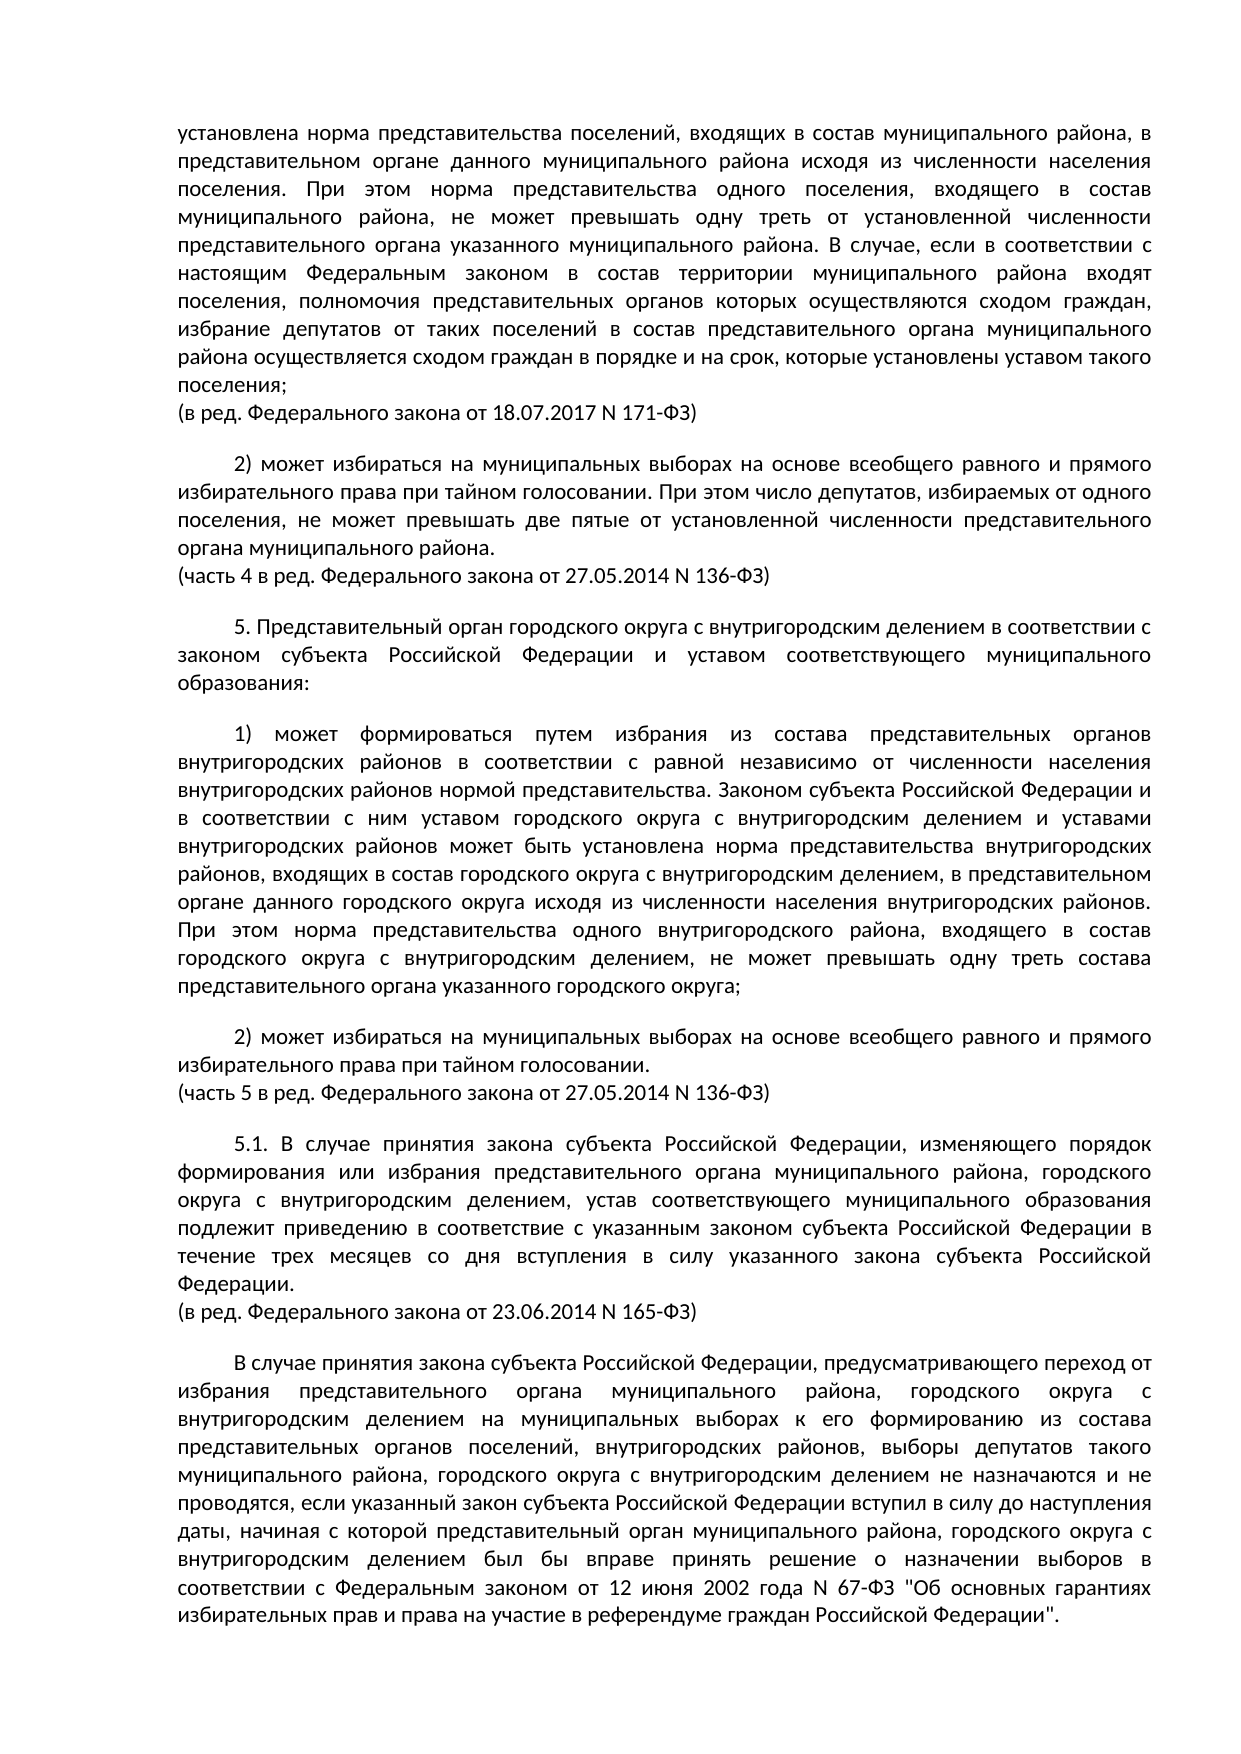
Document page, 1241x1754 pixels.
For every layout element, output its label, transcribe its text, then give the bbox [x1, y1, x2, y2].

text В случае принятия закона субъекта Российской Федерации, предусматривающего переход от избрания представительного органа муниципального района, городского округа с внутригородским делением на муниципальных выборах к его формированию из состава представительных органов поселений, внутригородских районов, выборы депутатов такого муниципального района, городского округа с внутригородским делением не назначаются и не проводятся, если указанный закон субъекта Российской Федерации вступил в силу до наступления даты, начиная с которой представительный орган муниципального района, городского округа с внутригородским делением был бы вправе принять решение о назначении выборов в соответствии с Федеральным законом от 12 июня 2002 года N 67-ФЗ "Об основных гарантиях избирательных прав и права на участие в референдуме граждан Российской Федерации". [177, 1348, 1152, 1629]
text 2) может избираться на муниципальных выборах на основе всеобщего равного и прямого избирательного права при тайном голосовании. [177, 1022, 1152, 1078]
text (в ред. Федерального закона от 23.06.2014 N 165-ФЗ) [177, 1297, 1152, 1326]
text (в ред. Федерального закона от 18.07.2017 N 171-ФЗ) [177, 398, 1152, 426]
text (часть 4 в ред. Федерального закона от 27.05.2014 N 136-ФЗ) [177, 561, 1152, 589]
text 2) может избираться на муниципальных выборах на основе всеобщего равного и прямого избирательного права при тайном голосовании. При этом число депутатов, избираемых от одного поселения, не может превышать две пятые от установленной численности представительного органа муниципального района. [177, 449, 1152, 561]
text (часть 5 в ред. Федерального закона от 27.05.2014 N 136-ФЗ) [177, 1078, 1152, 1106]
text 5.1. В случае принятия закона субъекта Российской Федерации, изменяющего порядок формирования или избрания представительного органа муниципального района, городского округа с внутригородским делением, устав соответствующего муниципального образования подлежит приведению в соответствие с указанным законом субъекта Российской Федерации в течение трех месяцев со дня вступления в силу указанного закона субъекта Российской Федерации. [177, 1129, 1152, 1297]
text 1) может формироваться путем избрания из состава представительных органов внутригородских районов в соответствии с равной независимо от численности населения внутригородских районов нормой представительства. Законом субъекта Российской Федерации и в соответствии с ним уставом городского округа с внутригородским делением и уставами внутригородских районов может быть установлена норма представительства внутригородских районов, входящих в состав городского округа с внутригородским делением, в представительном органе данного городского округа исходя из численности населения внутригородских районов. При этом норма представительства одного внутригородского района, входящего в состав городского округа с внутригородским делением, не может превышать одну треть состава представительного органа указанного городского округа; [177, 719, 1152, 999]
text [177, 118, 1152, 398]
text 5. Представительный орган городского округа с внутригородским делением в соответствии с законом субъекта Российской Федерации и уставом соответствующего муниципального образования: [177, 612, 1152, 696]
